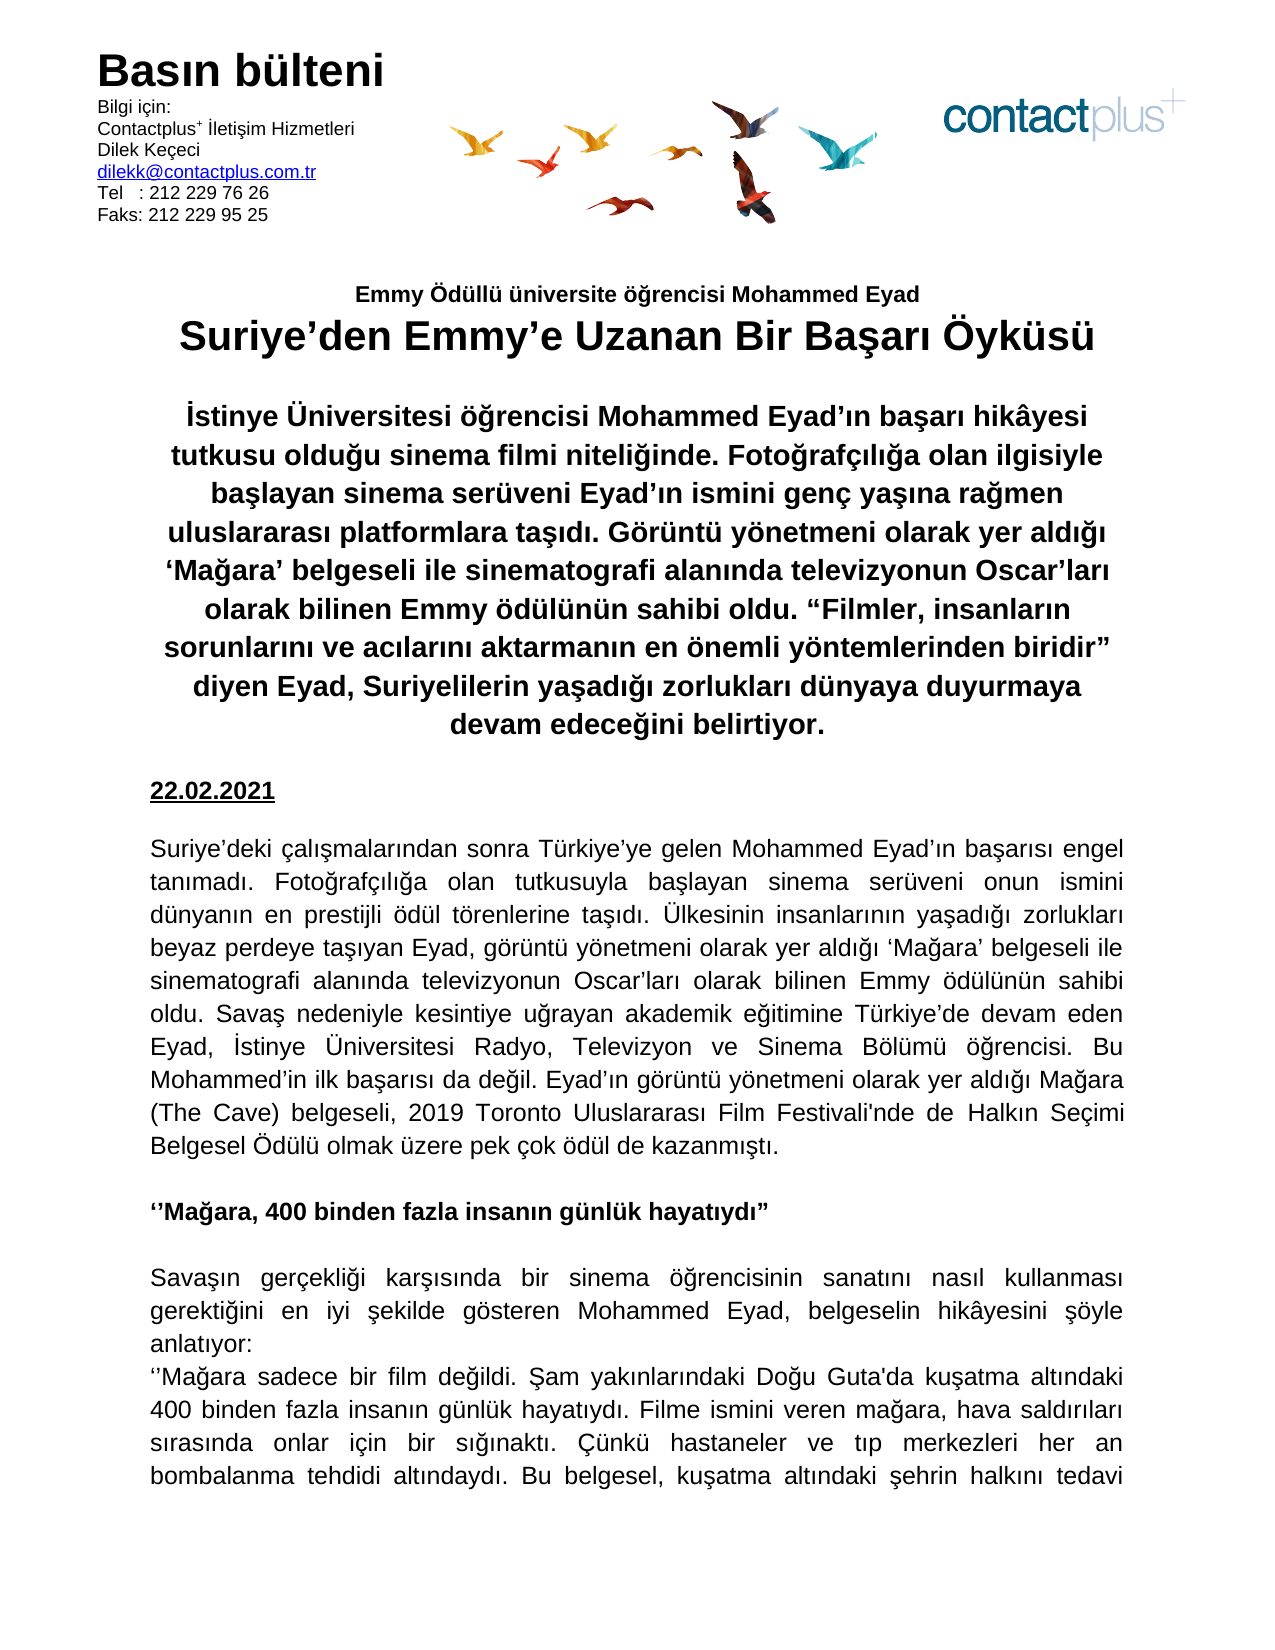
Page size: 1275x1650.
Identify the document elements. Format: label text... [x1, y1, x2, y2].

picture [436, 75, 1199, 238]
text Savaşın gerçekliği karşısında bir sinema öğrencisinin sanatını nasıl kullanması gerektiğini en iyi şekilde gösteren Mohammed Eyad, belgeselin hikâyesini şöyle anlatıyor: [150, 1263, 1125, 1358]
text Suriye’deki çalışmalarından sonra Türkiye’ye gelen Mohammed Eyad’ın başarısı engel tanımadı. Fotoğrafçılığa olan tutkusuyla başlayan sinema serüveni onun ismini dünyanın en prestijli ödül törenlerine taşıdı. Ülkesinin insanlarının yaşadığı zorlukları beyaz perdeye taşıyan Eyad, görüntü yönetmeni olarak yer aldığı ‘Mağara’ belgeseli ile sinematografi alanında televizyonun Oscar’ları olarak bilinen Emmy ödülünün sahibi oldu. Savaş nedeniyle kesintiye uğrayan akademik eğitimine Türkiye’de devam eden Eyad, İstinye Üniversitesi Radyo, Televizyon ve Sinema Bölümü öğrencisi. Bu Mohammed’in ilk başarısı da değil. Eyad’ın görüntü yönetmeni olarak yer aldığı Mağara (The Cave) belgeseli, 2019 Toronto Uluslararası Film Festivali'nde de Halkın Seçimi Belgesel Ödülü olmak üzere pek çok ödül de kazanmıştı. [150, 834, 1125, 1160]
text İstinye Üniversitesi öğrencisi Mohammed Eyad’ın başarı hikâyesi tutkusu olduğu sinema filmi niteliğinde. Fotoğrafçılığa olan ilgisiyle başlayan sinema serüveni Eyad’ın ismini genç yaşına rağmen uluslararası platformlara taşıdı. Görüntü yönetmeni olarak yer aldığı ‘Mağara’ belgeseli ile sinematografi alanında televizyonun Oscar’ları olarak bilinen Emmy ödülünün sahibi oldu. “Filmler, insanların sorunlarını ve acılarını aktarmanın en önemli yöntemlerinden biridir” diyen Eyad, Suriyelilerin yaşadığı zorlukları dünyaya duyurmaya devam edeceğini belirtiyor. [150, 399, 1125, 741]
text Suriye’den Emmy’e Uzanan Bir Başarı Öyküsü [150, 311, 1125, 359]
text Emmy Ödüllü üniversite öğrencisi Mohammed Eyad [150, 281, 1125, 307]
text ‘’Mağara, 400 binden fazla insanın günlük hayatıydı” [150, 1197, 1125, 1226]
text 22.02.2021 [150, 776, 1125, 805]
